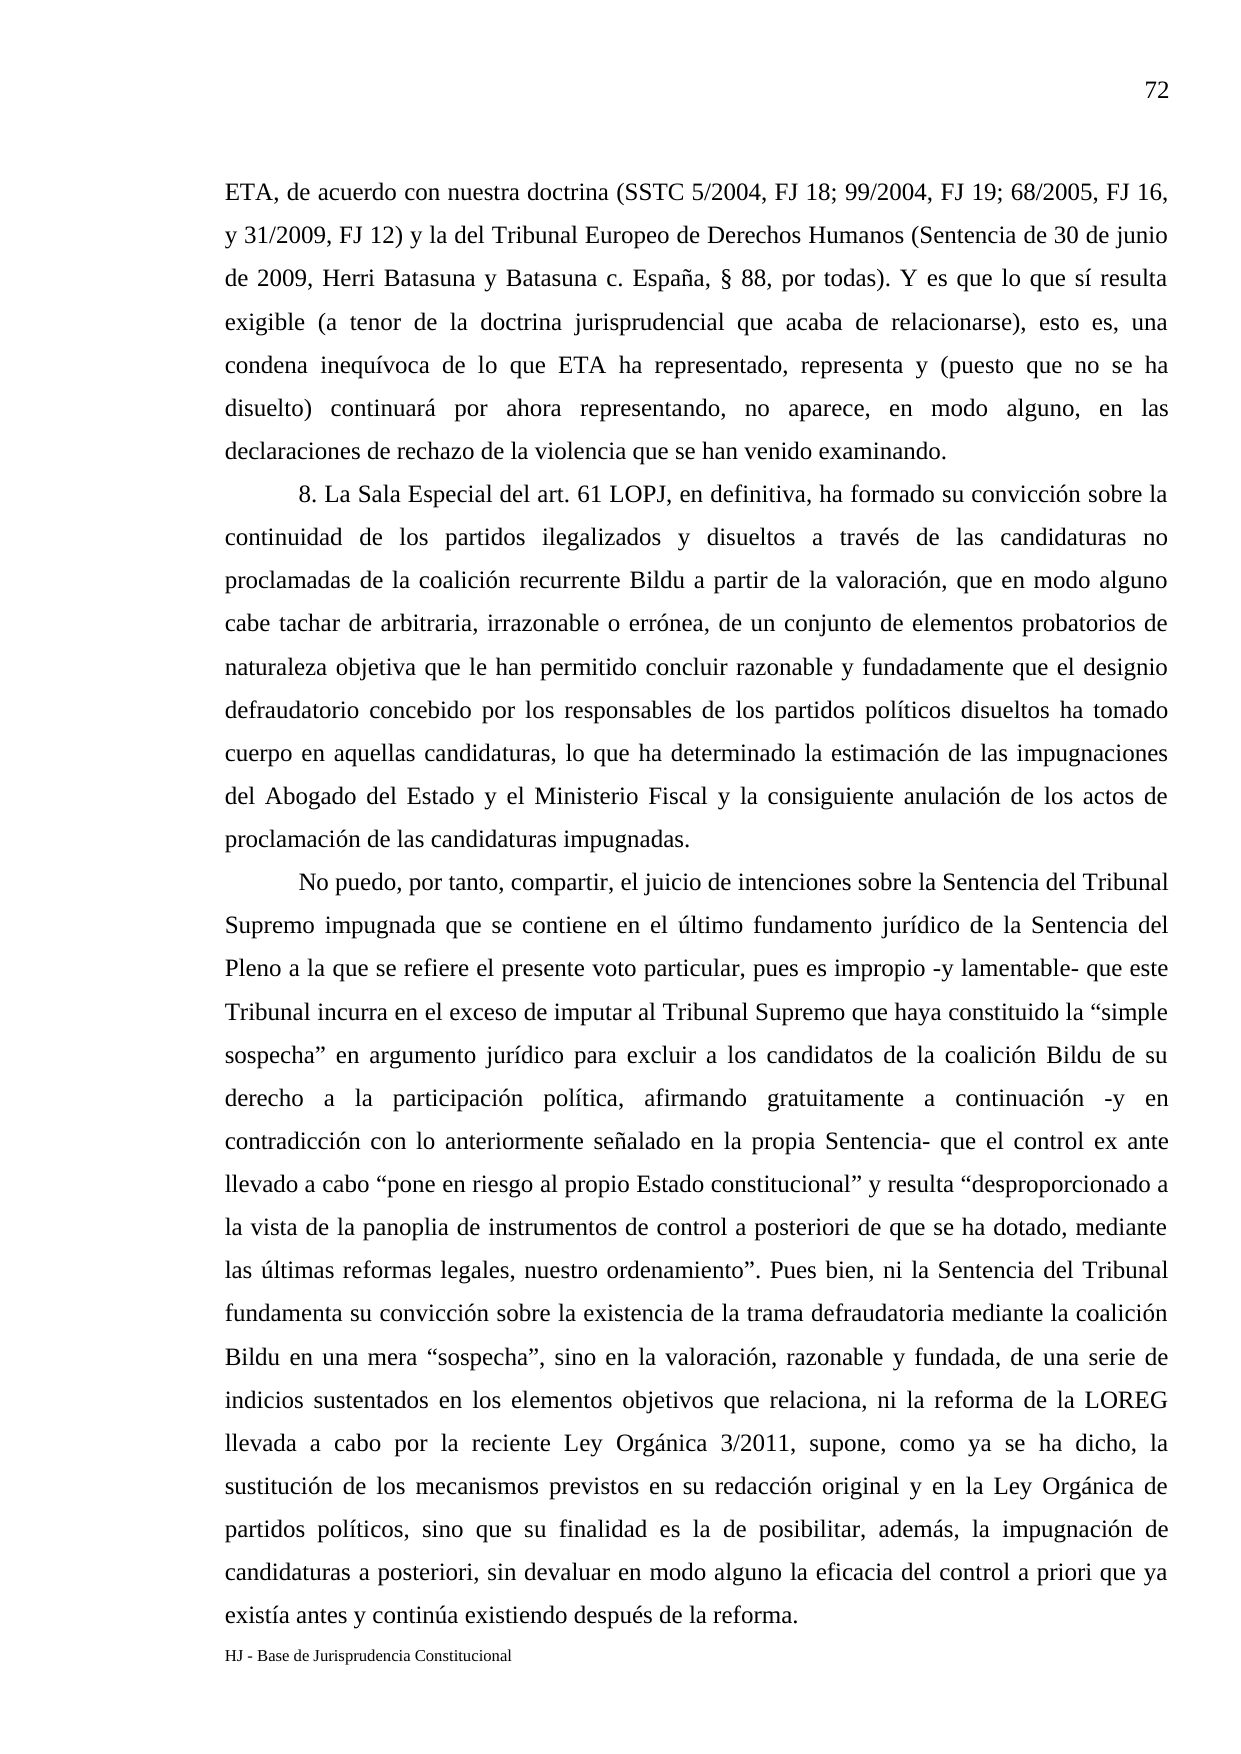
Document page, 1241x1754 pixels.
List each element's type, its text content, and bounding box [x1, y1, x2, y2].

text No puedo, por tanto, compartir, el juicio de intenciones sobre la Sentencia del Tribunal Supremo impugnada que se contiene en el último fundamento jurídico de la Sentencia del Pleno a la que se refiere el presente voto particular, pues es impropio -y lamentable- que este Tribunal incurra en el exceso de imputar al Tribunal Supremo que haya constituido la “simple sospecha” en argumento jurídico para excluir a los candidatos de la coalición Bildu de su derecho a la participación política, afirmando gratuitamente a continuación -y en contradicción con lo anteriormente señalado en la propia Sentencia- que el control ex ante llevado a cabo “pone en riesgo al propio Estado constitucional” y resulta “desproporcionado a la vista de la panoplia de instrumentos de control a posteriori de que se ha dotado, mediante las últimas reformas legales, nuestro ordenamiento”. Pues bien, ni la Sentencia del Tribunal fundamenta su convicción sobre la existencia de la trama defraudatoria mediante la coalición Bildu en una mera “sospecha”, sino en la valoración, razonable y fundada, de una serie de indicios sustentados en los elementos objetivos que relaciona, ni la reforma de la LOREG llevada a cabo por la reciente Ley Orgánica 3/2011, supone, como ya se ha dicho, la sustitución de los mecanismos previstos en su redacción original y en la Ley Orgánica de partidos políticos, sino que su finalidad es la de posibilitar, además, la impugnación de candidaturas a posteriori, sin devaluar en modo alguno la eficacia del control a priori que ya existía antes y continúa existiendo después de la reforma. [224, 867, 1169, 1629]
text 8. La Sala Especial del art. 61 LOPJ, en definitiva, ha formado su convicción sobre la continuidad de los partidos ilegalizados y disueltos a través de las candidaturas no proclamadas de la coalición recurrente Bildu a partir de la valoración, que en modo alguno cabe tachar de arbitraria, irrazonable o errónea, de un conjunto de elementos probatorios de naturaleza objetiva que le han permitido concluir razonable y fundadamente que el designio defraudatorio concebido por los responsables de los partidos políticos disueltos ha tomado cuerpo en aquellas candidaturas, lo que ha determinado la estimación de las impugnaciones del Abogado del Estado y el Ministerio Fiscal y la consiguiente anulación de los actos de proclamación de las candidaturas impugnadas. [224, 479, 1169, 853]
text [224, 177, 1169, 465]
